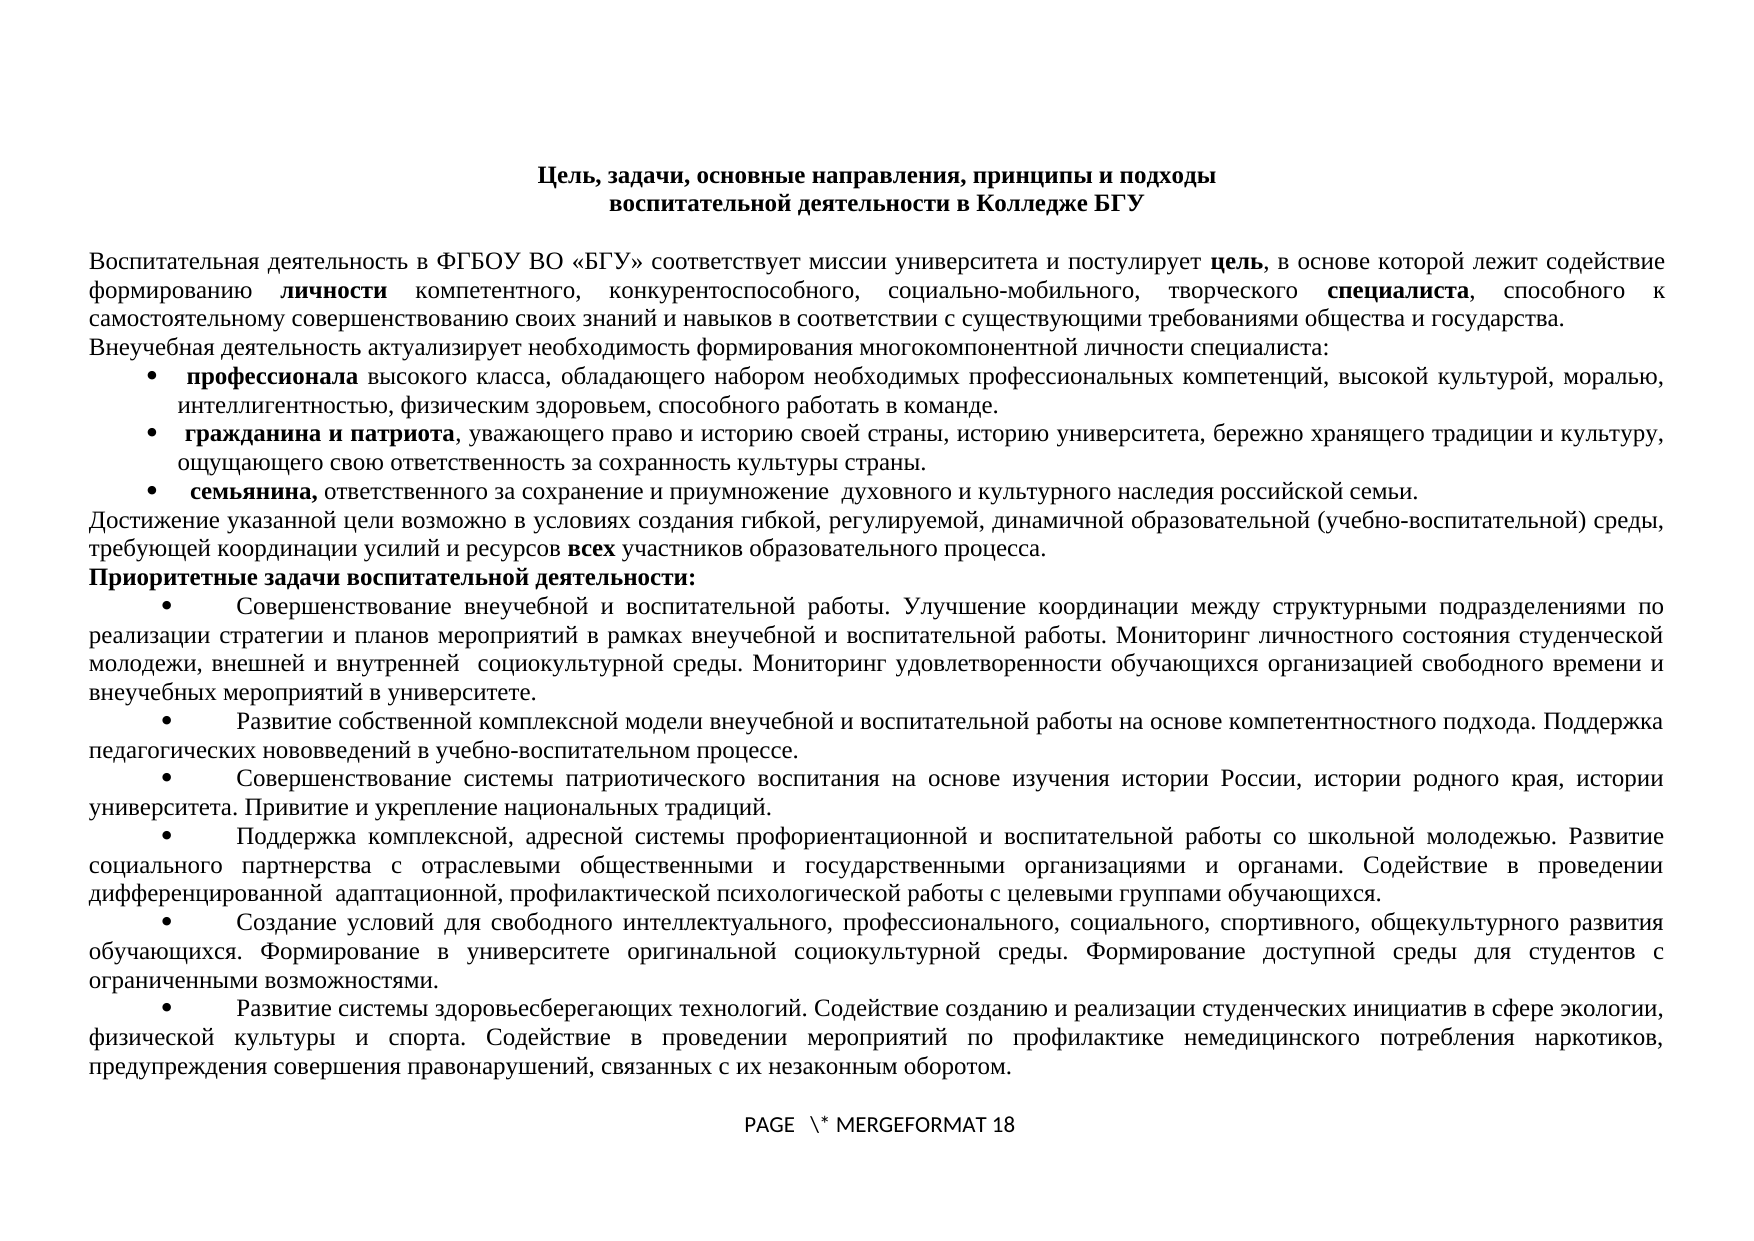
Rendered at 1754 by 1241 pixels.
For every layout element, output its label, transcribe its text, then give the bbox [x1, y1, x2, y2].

text Воспитательная деятельность в ФГБОУ ВО «БГУ» соответствует миссии университета и постулирует цель, в основе которой лежит содействие формированию личности компетентного, конкурентоспособного, социально-мобильного, творческого специалиста, способного к самостоятельному совершенствованию своих знаний и навыков в соответствии с существующими требованиями общества и государства. [89, 246, 1665, 332]
text воспитательной деятельности в Колледже БГУ [89, 188, 1665, 217]
text Цель, задачи, основные направления, принципы и подходы [89, 160, 1665, 188]
text Достижение указанной цели возможно в условиях создания гибкой, регулируемой, динамичной образовательной (учебно-воспитательной) среды, требующей координации усилий и ресурсов всех участников образовательного процесса. [89, 505, 1665, 562]
list Развитие собственной комплексной модели внеучебной и воспитательной работы на основе компетентностного подхода. Поддержка педагогических нововведений в учебно-воспитательном процессе. [89, 706, 1665, 763]
text Внеучебная деятельность актуализирует необходимость формирования многокомпонентной личности специалиста: [89, 332, 1665, 361]
list семьянина, ответственного за сохранение и приумножение духовного и культурного наследия российской семьи. [148, 476, 1665, 505]
list Совершенствование внеучебной и воспитательной работы. Улучшение координации между структурными подразделениями по реализации стратегии и планов мероприятий в рамках внеучебной и воспитательной работы. Мониторинг личностного состояния студенческой молодежи, внешней и внутренней социокультурной среды. Мониторинг удовлетворенности обучающихся организацией свободного времени и внеучебных мероприятий в университете. [89, 591, 1665, 706]
list Поддержка комплексной, адресной системы профориентационной и воспитательной работы со школьной молодежью. Развитие социального партнерства с отраслевыми общественными и государственными организациями и органами. Содействие в проведении дифференцированной адаптационной, профилактической психологической работы с целевыми группами обучающихся. [89, 821, 1665, 907]
list Развитие системы здоровьесберегающих технологий. Содействие созданию и реализации студенческих инициатив в сфере экологии, физической культуры и спорта. Содействие в проведении мероприятий по профилактике немедицинского потребления наркотиков, предупреждения совершения правонарушений, связанных с их незаконным оборотом. [89, 993, 1665, 1080]
list профессионала высокого класса, обладающего набором необходимых профессиональных компетенций, высокой культурой, моралью, интеллигентностью, физическим здоровьем, способного работать в команде. [148, 361, 1665, 418]
text Приоритетные задачи воспитательной деятельности: [89, 562, 1665, 591]
list Создание условий для свободного интеллектуального, профессионального, социального, спортивного, общекультурного развития обучающихся. Формирование в университете оригинальной социокультурной среды. Формирование доступной среды для студентов с ограниченными возможностями. [89, 907, 1665, 993]
list гражданина и патриота, уважающего право и историю своей страны, историю университета, бережно хранящего традиции и культуру, ощущающего свою ответственность за сохранность культуры страны. [148, 418, 1665, 476]
list Совершенствование системы патриотического воспитания на основе изучения истории России, истории родного края, истории университета. Привитие и укрепление национальных традиций. [89, 763, 1665, 821]
